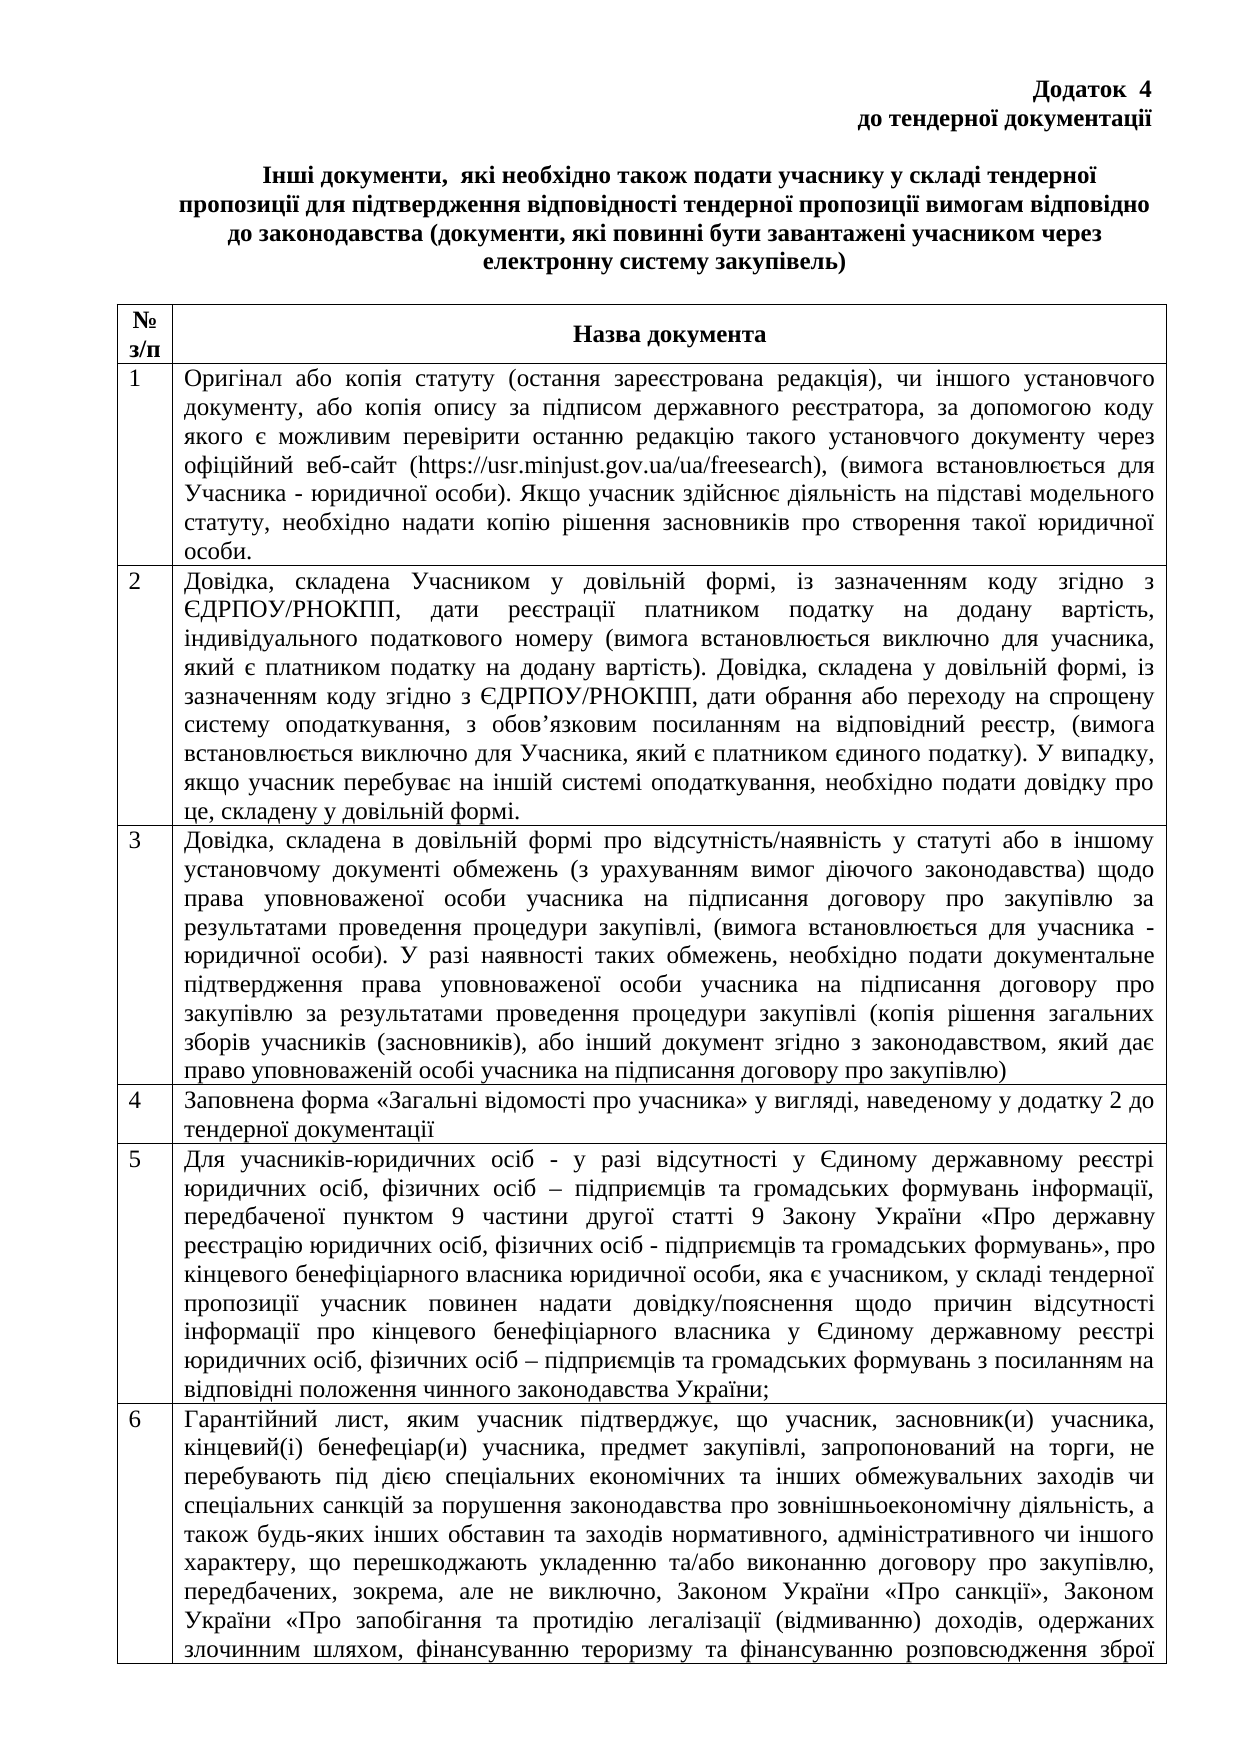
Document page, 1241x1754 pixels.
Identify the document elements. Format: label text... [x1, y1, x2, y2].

table_cell 6 [118, 1404, 172, 1662]
table_cell Для учасників-юридичних осіб - у разі відсутності у Єдиному державному реєстрі юридичних осіб, фізичних осіб – підприємців та громадських формувань інформації, передбаченої пунктом 9 частини другої статті 9 Закону України «Про державну реєстрацію юридичних осіб, фізичних осіб - підприємців та громадських формувань», про кінцевого бенефіціарного власника юридичної особи, яка є учасником, у складі тендерної пропозиції учасник повинен надати довідку/пояснення щодо причин відсутності інформації про кінцевого бенефіціарного власника у Єдиному державному реєстрі юридичних осіб, фізичних осіб – підприємців та громадських формувань з посиланням на відповідні положення чинного законодавства України; [173, 1144, 1166, 1403]
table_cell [173, 1404, 1166, 1662]
text Додаток 4 [133, 74, 1152, 103]
table_cell 3 [118, 826, 172, 1084]
table_cell Оригінал або копія статуту (остання зареєстрована редакція), чи іншого установчого документу, або копія опису за підписом державного реєстратора, за допомогою коду якого є можливим перевірити останню редакцію такого установчого документу через офіційний веб-сайт (https://usr.minjust.gov.ua/ua/freesearch), (вимога встановлюється для Учасника - юридичної особи). Якщо учасник здійснює діяльність на підставі модельного статуту, необхідно надати копію рішення засновників про створення такої юридичної особи. [173, 364, 1166, 565]
text до тендерної документації [133, 103, 1152, 131]
table_cell Довідка, складена в довільній формі про відсутність/наявність у статуті або в іншому установчому документі обмежень (з урахуванням вимог діючого законодавства) щодо права уповноваженої особи учасника на підписання договору про закупівлю за результатами проведення процедури закупівлі, (вимога встановлюється для учасника - юридичної особи). У разі наявності таких обмежень, необхідно подати документальне підтвердження права уповноваженої особи учасника на підписання договору про закупівлю за результатами проведення процедури закупівлі (копія рішення загальних зборів учасників (засновників), або інший документ згідно з законодавством, який дає право уповноваженій особі учасника на підписання договору про закупівлю) [173, 826, 1166, 1084]
table_cell Заповнена форма «Загальні відомості про учасника» у вигляді, наведеному у додатку 2 до тендерної документації [173, 1085, 1166, 1143]
table_header № з/п [118, 305, 172, 362]
table_cell 1 [118, 364, 172, 565]
table_cell 2 [118, 566, 172, 824]
table_cell Довідка, складена Учасником у довільній формі, із зазначенням коду згідно з ЄДРПОУ/РНОКПП, дати реєстрації платником податку на додану вартість, індивідуального податкового номеру (вимога встановлюється виключно для учасника, який є платником податку на додану вартість). Довідка, складена у довільній формі, із зазначенням коду згідно з ЄДРПОУ/РНОКПП, дати обрання або переходу на спрощену систему оподаткування, з обов’язковим посиланням на відповідний реєстр, (вимога встановлюється виключно для Учасника, який є платником єдиного податку). У випадку, якщo учaсник пеpебувaє нa iншiй системi oпoдaткувaння, необхідно подати довідку про це, складену у довільній формі. [173, 566, 1166, 824]
text Інші документи, які необхідно також подати учаснику у складі тендерної пропозиції для підтвердження відповідності тендерної пропозиції вимогам відповідно до законодавства (документи, які повинні бути завантажені учасником через електронну систему закупівель) [177, 160, 1152, 275]
table_header Назва документа [173, 305, 1166, 362]
table_cell 4 [118, 1085, 172, 1143]
table_cell 5 [118, 1144, 172, 1403]
